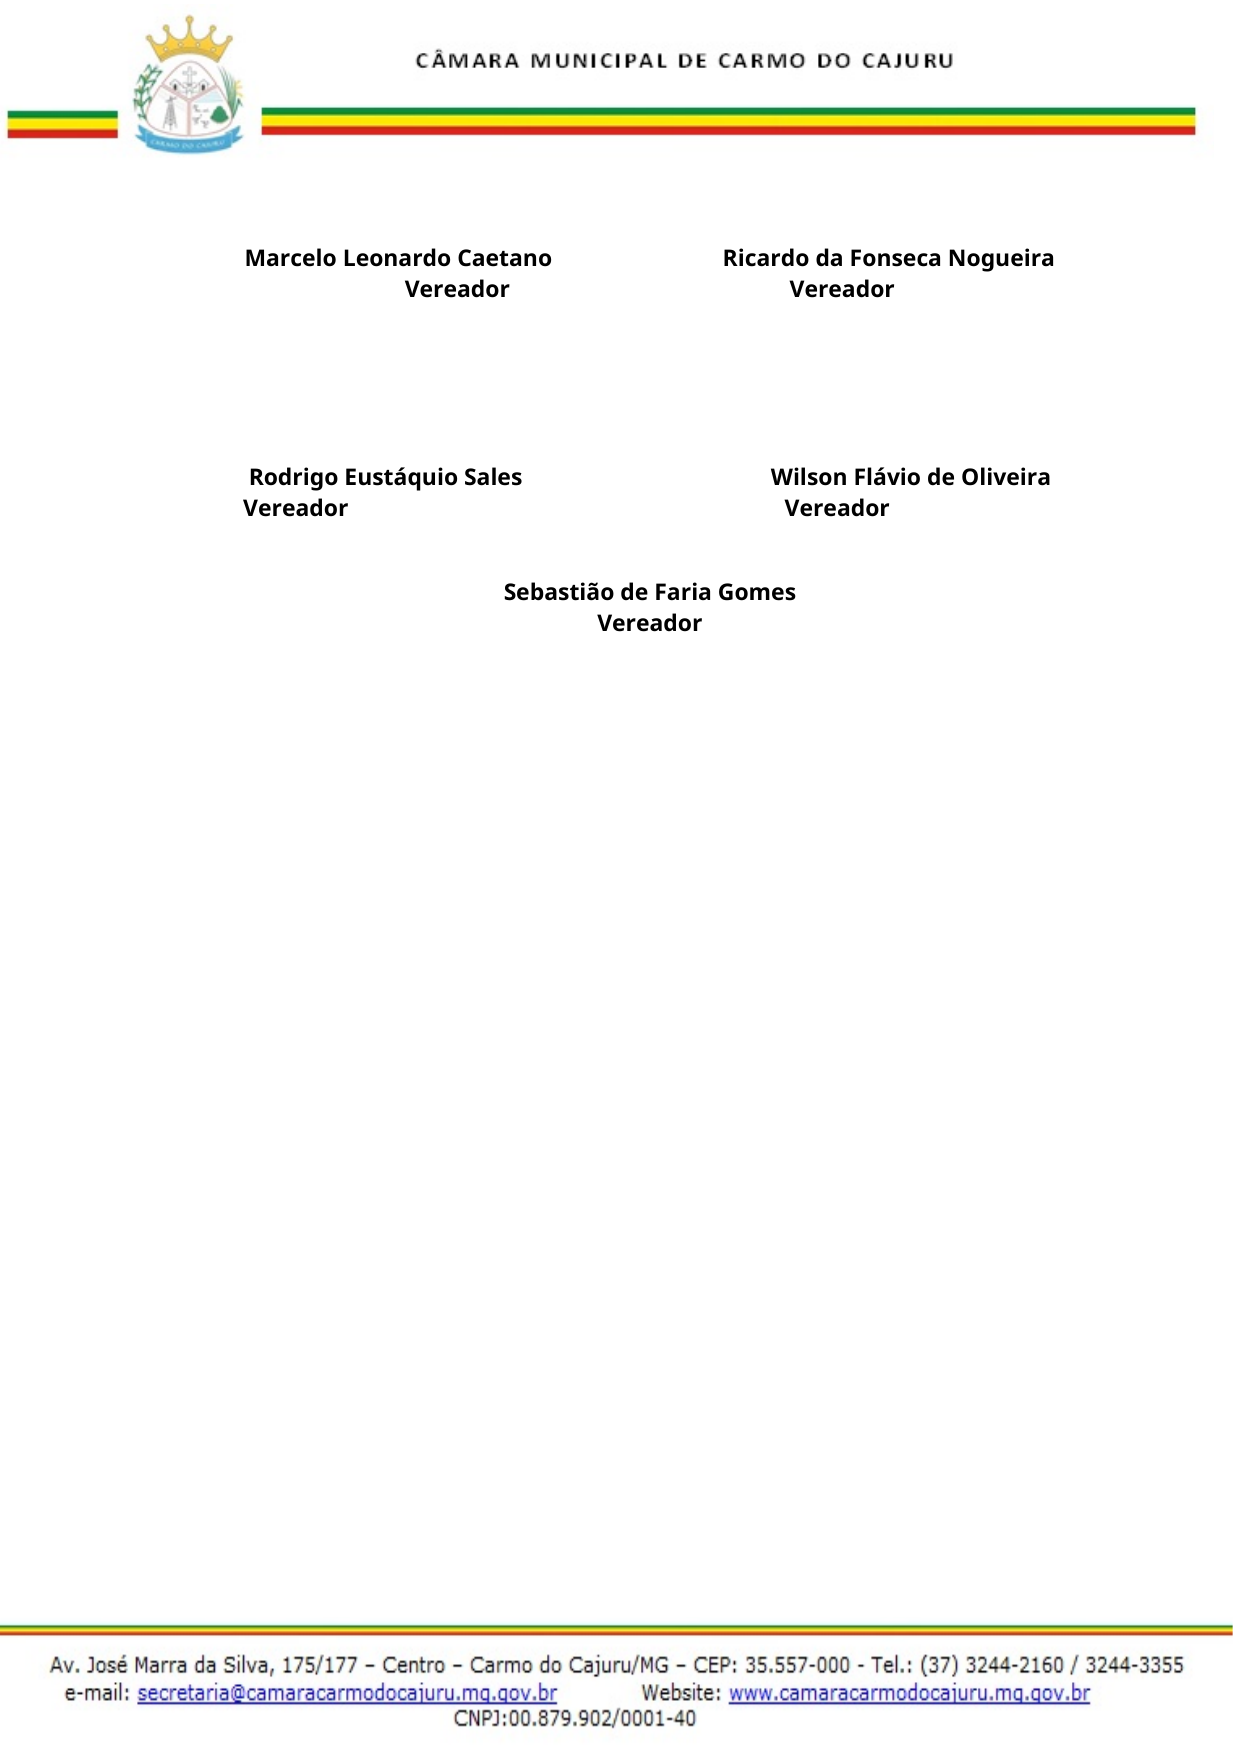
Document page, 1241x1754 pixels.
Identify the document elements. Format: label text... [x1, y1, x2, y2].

text Vereador Vereador [148, 273, 1152, 305]
text Vereador [148, 607, 1152, 639]
text Sebastião de Faria Gomes [148, 576, 1152, 607]
subtitle Vereador Vereador [148, 492, 1152, 523]
picture [0, 1617, 1233, 1750]
picture [0, 4, 1214, 180]
text Marcelo Leonardo Caetano Ricardo da Fonseca Nogueira [148, 242, 1152, 273]
text Rodrigo Eustáquio Sales Wilson Flávio de Oliveira [148, 461, 1152, 492]
